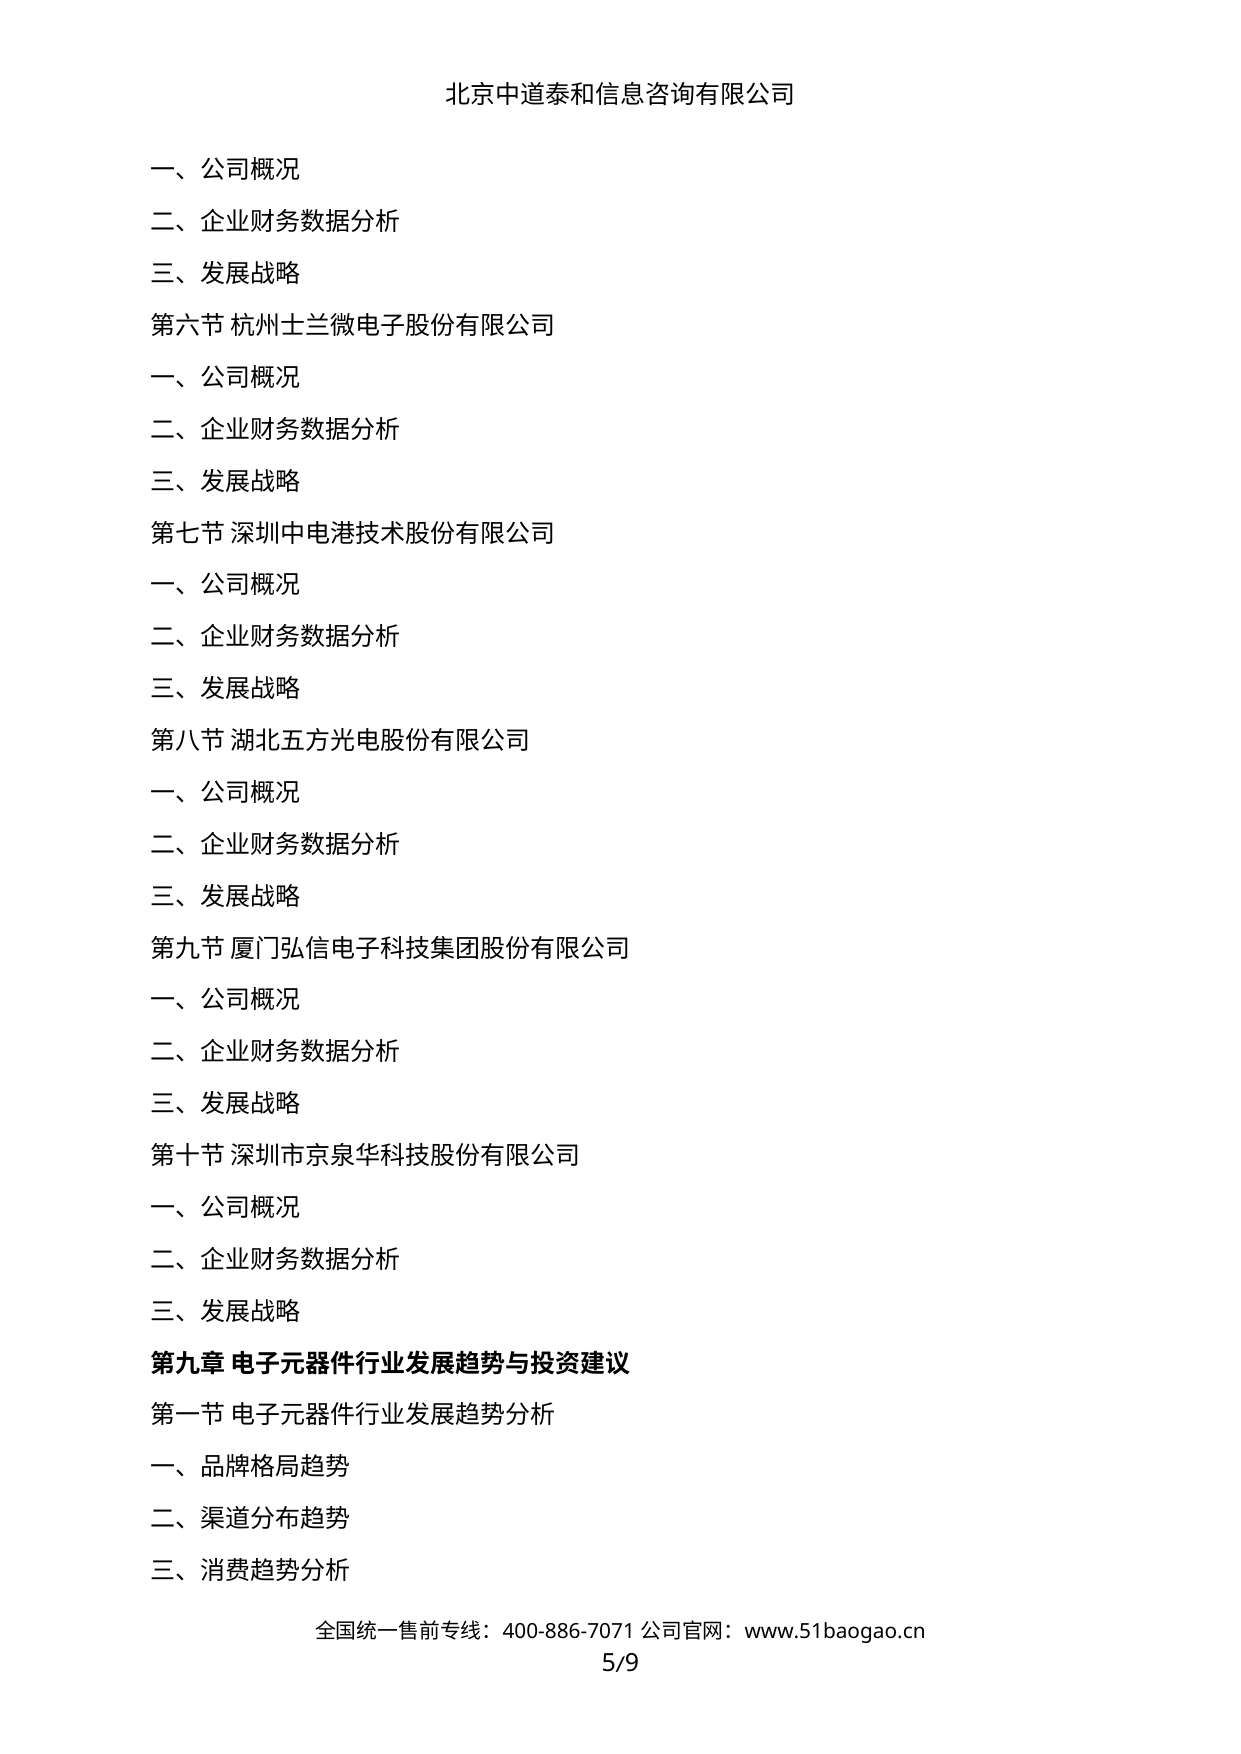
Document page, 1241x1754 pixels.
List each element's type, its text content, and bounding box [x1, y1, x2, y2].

text 二、企业财务数据分析 [150, 824, 1090, 861]
text 第八节 湖北五方光电股份有限公司 [150, 721, 1090, 757]
text 二、渠道分布趋势 [150, 1499, 1090, 1535]
text 一、品牌格局趋势 [150, 1447, 1090, 1483]
text 一、公司概况 [150, 357, 1090, 394]
text 二、企业财务数据分析 [150, 409, 1090, 446]
text 一、公司概况 [150, 565, 1090, 601]
text 三、发展战略 [150, 254, 1090, 290]
text 三、发展战略 [150, 1291, 1090, 1327]
text 一、公司概况 [150, 980, 1090, 1016]
text 第九节 厦门弘信电子科技集团股份有限公司 [150, 928, 1090, 964]
text 第六节 杭州士兰微电子股份有限公司 [150, 306, 1090, 342]
text 第七节 深圳中电港技术股份有限公司 [150, 513, 1090, 549]
text 三、发展战略 [150, 461, 1090, 497]
text 二、企业财务数据分析 [150, 1032, 1090, 1068]
text 三、发展战略 [150, 1084, 1090, 1120]
text 三、消费趋势分析 [150, 1551, 1090, 1587]
text 三、发展战略 [150, 876, 1090, 912]
text 一、公司概况 [150, 150, 1090, 186]
text 一、公司概况 [150, 1187, 1090, 1224]
text 第十节 深圳市京泉华科技股份有限公司 [150, 1136, 1090, 1172]
text 第一节 电子元器件行业发展趋势分析 [150, 1395, 1090, 1431]
text 二、企业财务数据分析 [150, 202, 1090, 238]
text 二、企业财务数据分析 [150, 617, 1090, 653]
text 二、企业财务数据分析 [150, 1239, 1090, 1276]
text 第九章 电子元器件行业发展趋势与投资建议 [150, 1343, 1090, 1379]
text 三、发展战略 [150, 669, 1090, 705]
text 一、公司概况 [150, 772, 1090, 809]
